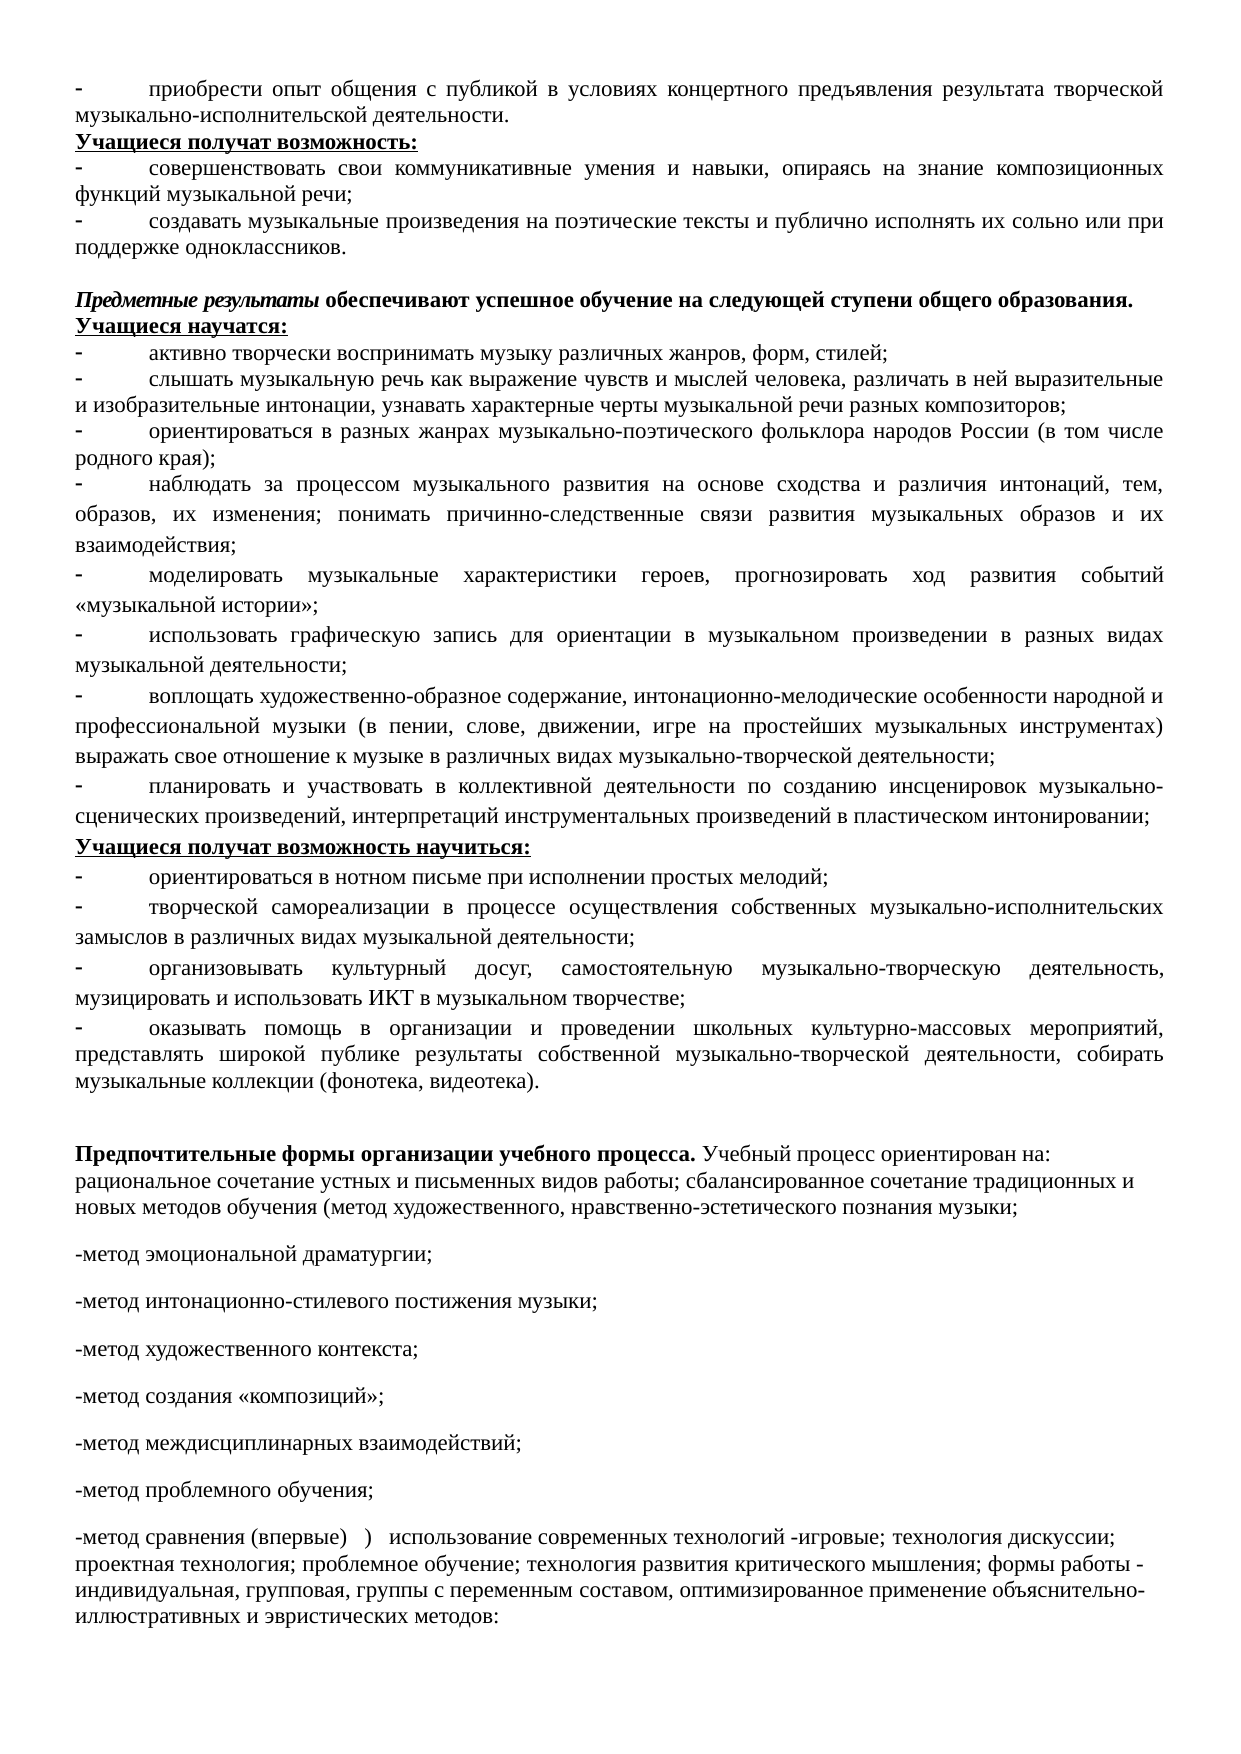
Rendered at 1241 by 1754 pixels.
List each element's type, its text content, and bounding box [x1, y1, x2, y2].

list совершенствовать свои коммуникативные умения и навыки, опираясь на знание композиционных функций музыкальной речи; [75, 154, 1165, 207]
list наблюдать за процессом музыкального развития на основе сходства и различия интонаций, тем, образов, их изменения; понимать причинно-следственные связи развития музыкальных образов и их взаимодействия; [75, 470, 1165, 557]
list приобрести опыт общения с публикой в условиях концертного предъявления результата творческой музыкально-исполнительской деятельности. [75, 75, 1165, 128]
list творческой самореализации в процессе осуществления собственных музыкально-исполнительских замыслов в различных видах музыкальной деятельности; [75, 893, 1165, 950]
text -метод междисциплинарных взаимодействий; [75, 1429, 1165, 1455]
text -метод сравнения (впервые) ) использование современных технологий -игровые; технология дискуссии; проектная технология; проблемное обучение; технология развития критического мышления; формы работы - индивидуальная, групповая, группы с переменным составом, оптимизированное применение объяснительно-иллюстративных и эвристических методов: [75, 1523, 1165, 1629]
text Учащиеся научатся: [75, 312, 1165, 338]
list планировать и участвовать в коллективной деятельности по созданию инсценировок музыкально-сценических произведений, интерпретаций инструментальных произведений в пластическом интонировании; [75, 772, 1165, 829]
list организовывать культурный досуг, самостоятельную музыкально-творческую деятельность, музицировать и использовать ИКТ в музыкальном творчестве; [75, 954, 1165, 1010]
text Учащиеся получат возможность научиться: [75, 833, 1165, 859]
text -метод проблемного обучения; [75, 1476, 1165, 1502]
text Предпочтительные формы организации учебного процесса. Учебный процесс ориентирован на: рациональное сочетание устных и письменных видов работы; сбалансированное сочетание традиционных и новых методов обучения (метод художественного, нравственно-эстетического познания музыки; [75, 1140, 1165, 1219]
text -метод создания «композиций»; [75, 1382, 1165, 1408]
list создавать музыкальные произведения на поэтические тексты и публично исполнять их сольно или при поддержке одноклассников. [75, 207, 1165, 259]
list слышать музыкальную речь как выражение чувств и мыслей человека, различать в ней выразительные и изобразительные интонации, узнавать характерные черты музыкальной речи разных композиторов; [75, 365, 1165, 418]
text Предметные результаты обеспечивают успешное обучение на следующей ступени общего образования. [75, 286, 1165, 312]
list воплощать художественно-образное содержание, интонационно-мелодические особенности народной и профессиональной музыки (в пении, слове, движении, игре на простейших музыкальных инструментах) выражать свое отношение к музыке в различных видах музыкально-творческой деятельности; [75, 682, 1165, 768]
list моделировать музыкальные характеристики героев, прогнозировать ход развития событий «музыкальной истории»; [75, 561, 1165, 617]
list оказывать помощь в организации и проведении школьных культурно-массовых мероприятий, представлять широкой публике результаты собственной музыкально-творческой деятельности, собирать музыкальные коллекции (фонотека, видеотека). [75, 1014, 1165, 1093]
text -метод эмоциональной драматургии; [75, 1240, 1165, 1267]
list активно творчески воспринимать музыку различных жанров, форм, стилей; [75, 338, 1165, 365]
list использовать графическую запись для ориентации в музыкальном произведении в разных видах музыкальной деятельности; [75, 621, 1165, 678]
text -метод интонационно-стилевого постижения музыки; [75, 1287, 1165, 1314]
text -метод художественного контекста; [75, 1334, 1165, 1361]
list ориентироваться в нотном письме при исполнении простых мелодий; [75, 863, 1165, 889]
text Учащиеся получат возможность: [75, 128, 1165, 154]
list ориентироваться в разных жанрах музыкально-поэтического фольклора народов России (в том числе родного края); [75, 418, 1165, 470]
